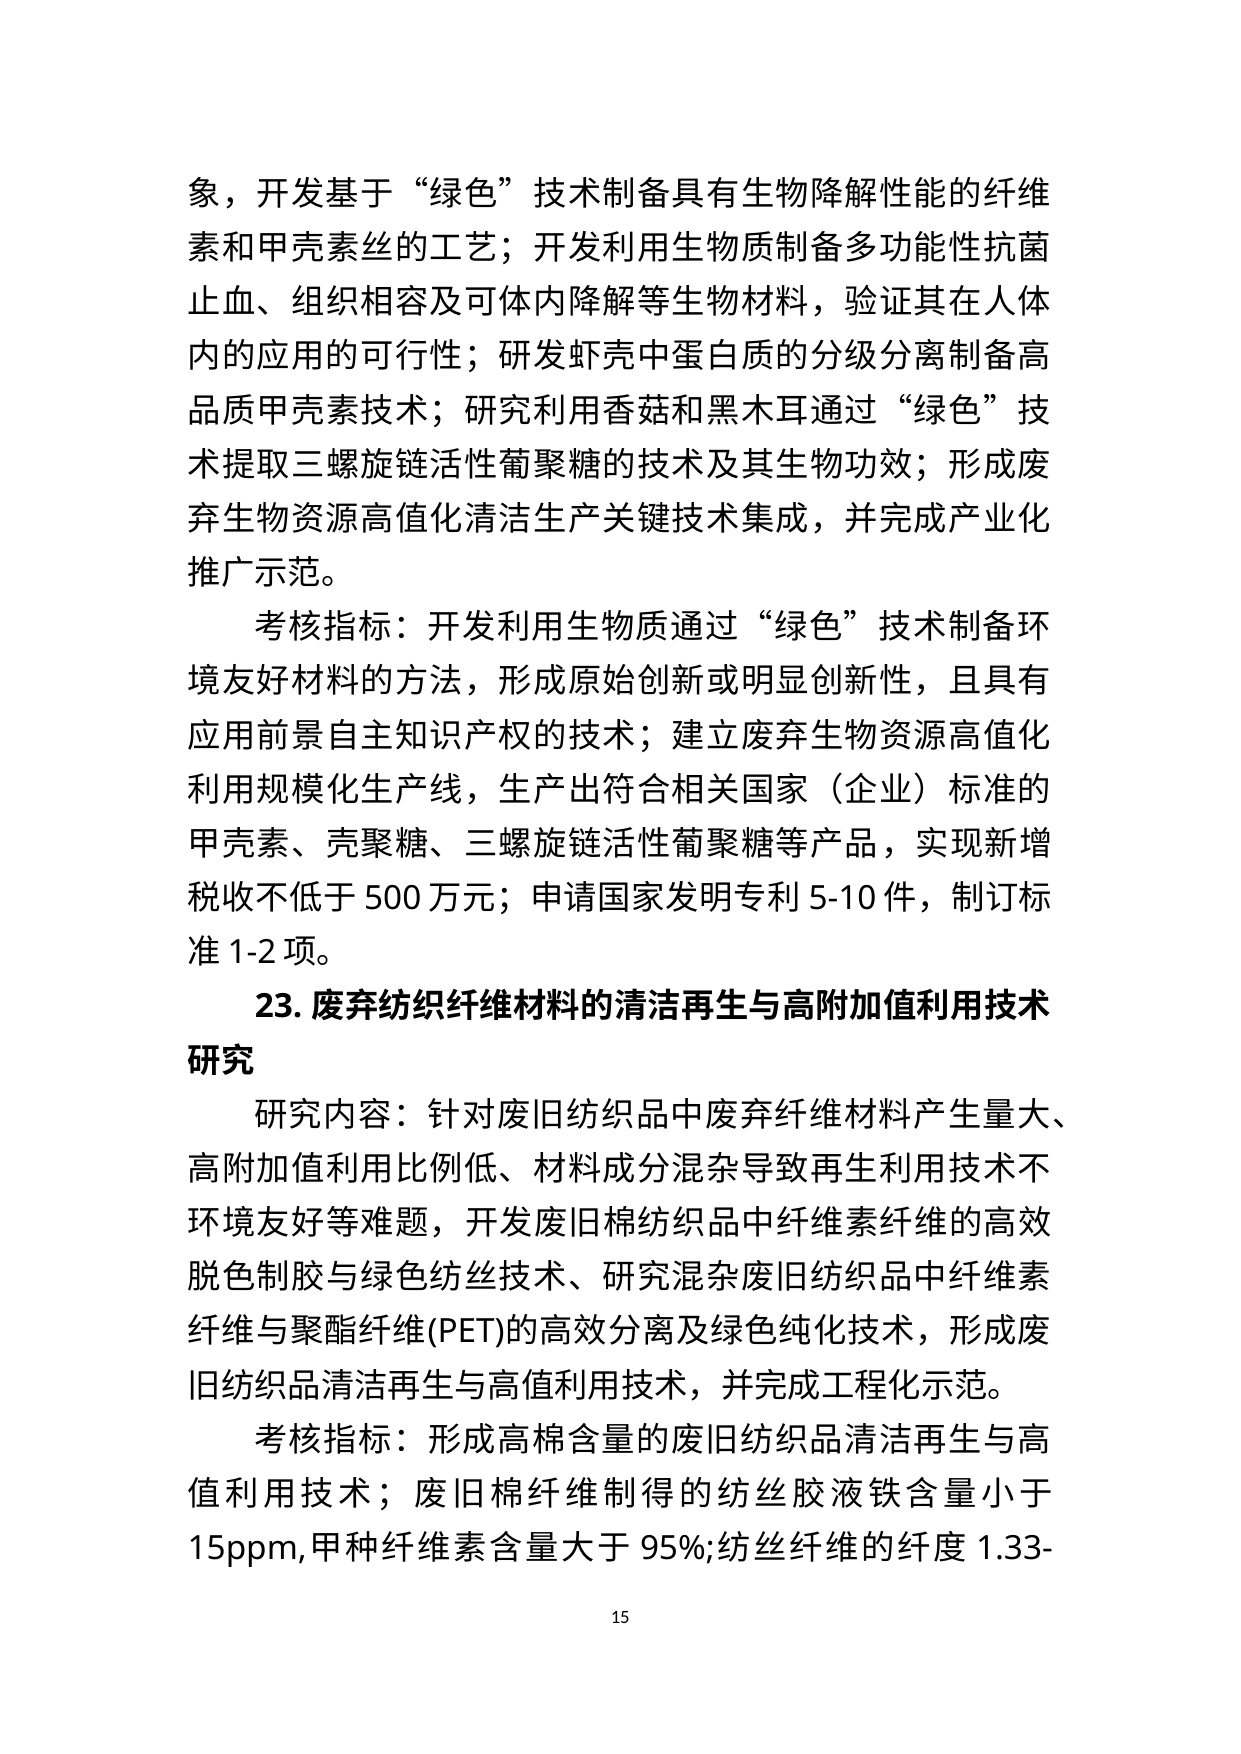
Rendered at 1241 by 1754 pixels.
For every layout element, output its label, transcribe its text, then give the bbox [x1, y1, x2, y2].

text 研究内容：针对废旧纺织品中废弃纤维材料产生量大、高附加值利用比例低、材料成分混杂导致再生利用技术不环境友好等难题，开发废旧棉纺织品中纤维素纤维的高效脱色制胶与绿色纺丝技术、研究混杂废旧纺织品中纤维素纤维与聚酯纤维(PET)的高效分离及绿色纯化技术，形成废旧纺织品清洁再生与高值利用技术，并完成工程化示范。 [187, 1083, 1053, 1408]
text 23. 废弃纺织纤维材料的清洁再生与高附加值利用技术研究 [187, 974, 1053, 1083]
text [187, 1408, 1053, 1570]
text 考核指标：开发利用生物质通过“绿色”技术制备环境友好材料的方法，形成原始创新或明显创新性，且具有应用前景自主知识产权的技术；建立废弃生物资源高值化利用规模化生产线，生产出符合相关国家（企业）标准的甲壳素、壳聚糖、三螺旋链活性葡聚糖等产品，实现新增税收不低于500万元；申请国家发明专利5-10件，制订标准1-2项。 [187, 595, 1053, 974]
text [187, 162, 1053, 595]
